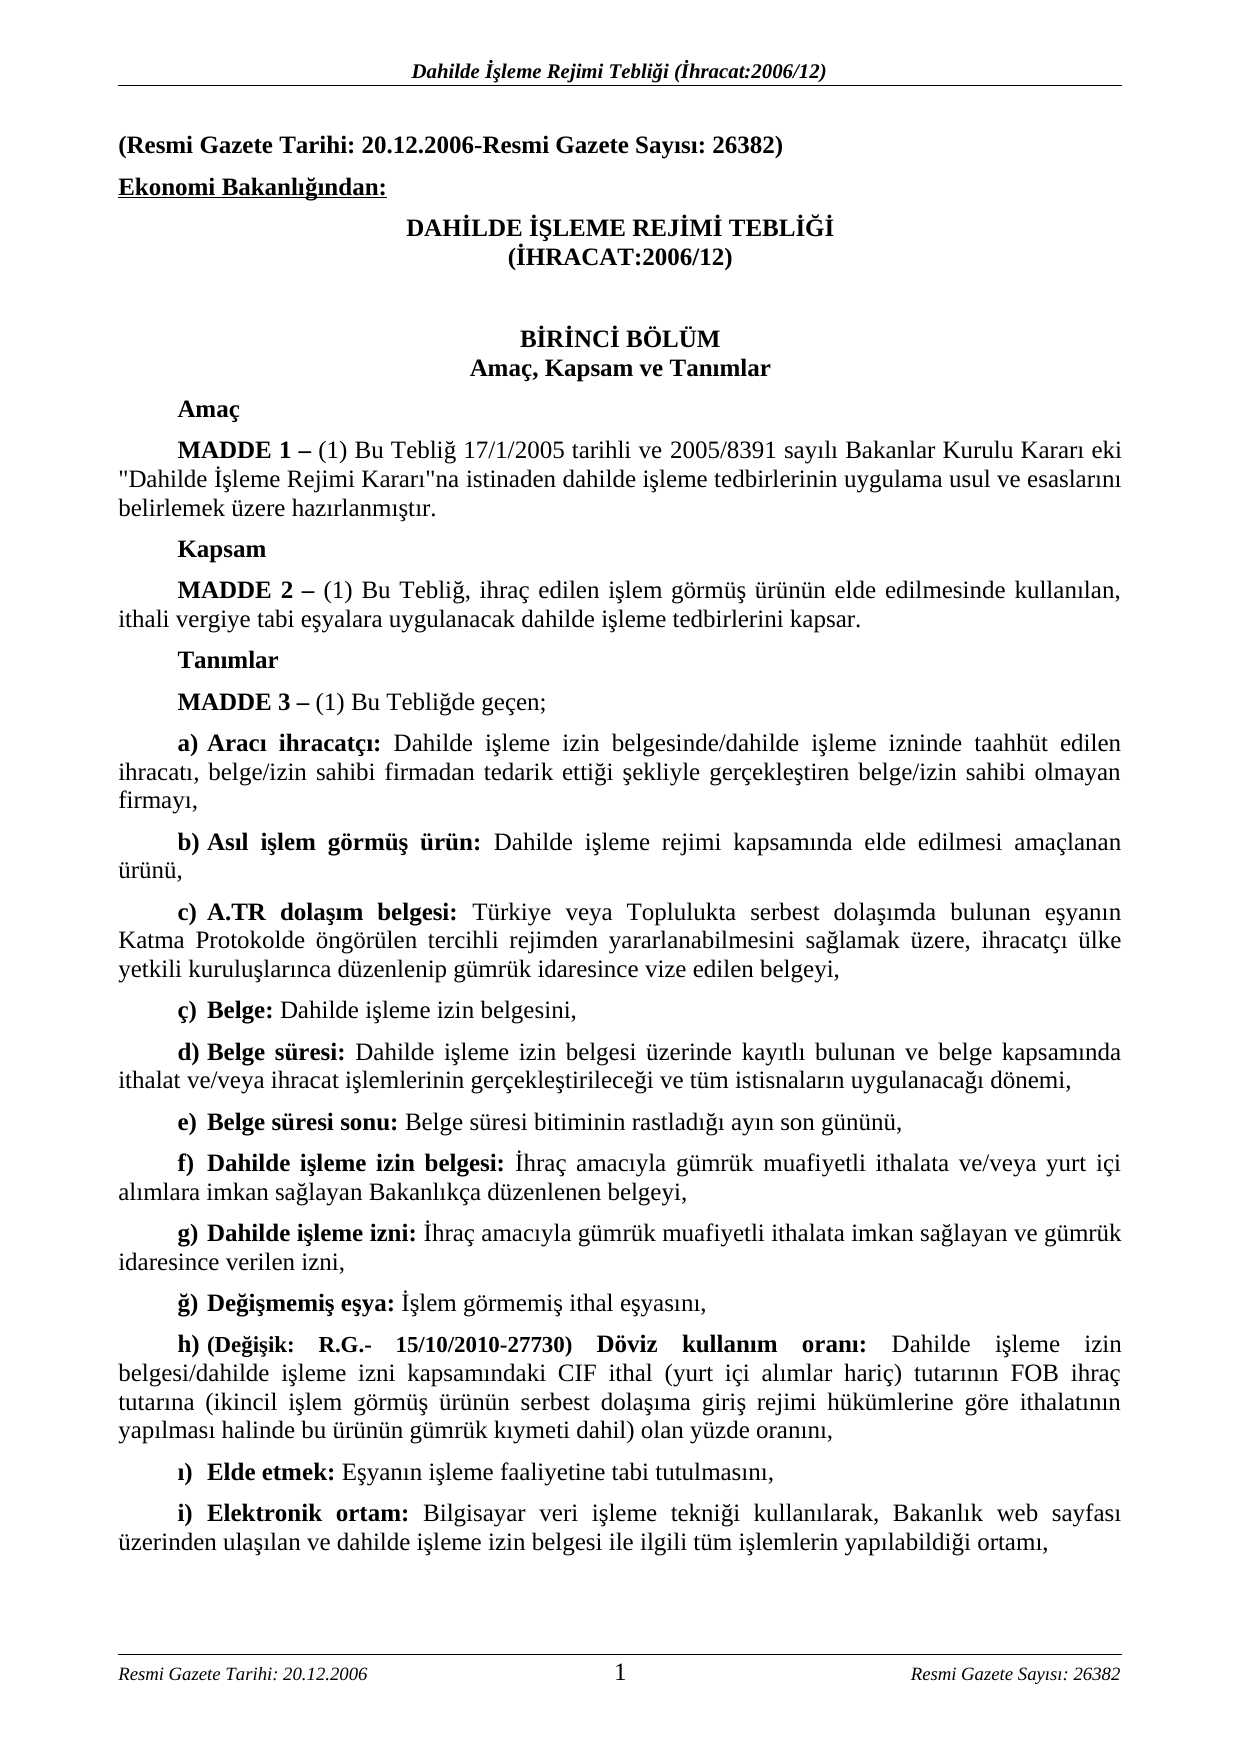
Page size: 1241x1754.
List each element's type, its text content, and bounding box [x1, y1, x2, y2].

text MADDE 1 – (1) Bu Tebliğ 17/1/2005 tarihli ve 2005/8391 sayılı Bakanlar Kurulu Kararı eki "Dahilde İşleme Rejimi Kararı"na istinaden dahilde işleme tedbirlerinin uygulama usul ve esaslarını belirlemek üzere hazırlanmıştır. [118, 436, 1122, 522]
text b) Asıl işlem görmüş ürün: Dahilde işleme rejimi kapsamında elde edilmesi amaçlanan ürünü, [118, 827, 1122, 884]
text Kapsam [118, 534, 1122, 563]
text e) Belge süresi sonu: Belge süresi bitiminin rastladığı ayın son gününü, [118, 1107, 1122, 1136]
text ç) Belge: Dahilde işleme izin belgesini, [118, 996, 1122, 1024]
text d) Belge süresi: Dahilde işleme izin belgesi üzerinde kayıtlı bulunan ve belge kapsamında ithalat ve/veya ihracat işlemlerinin gerçekleştirileceği ve tüm istisnaların uygulanacağı dönemi, [118, 1037, 1122, 1094]
text a) Aracı ihracatçı: Dahilde işleme izin belgesinde/dahilde işleme izninde taahhüt edilen ihracatı, belge/izin sahibi firmadan tedarik ettiği şekliyle gerçekleştiren belge/izin sahibi olmayan firmayı, [118, 728, 1122, 814]
text DAHİLDE İŞLEME REJİMİ TEBLİĞİ (İHRACAT:2006/12) [118, 213, 1122, 271]
text g) Dahilde işleme izni: İhraç amacıyla gümrük muafiyetli ithalata imkan sağlayan ve gümrük idaresince verilen izni, [118, 1218, 1122, 1276]
text f) Dahilde işleme izin belgesi: İhraç amacıyla gümrük muafiyetli ithalata ve/veya yurt içi alımlara imkan sağlayan Bakanlıkça düzenlenen belgeyi, [118, 1148, 1122, 1206]
text Amaç [118, 394, 1122, 423]
text (Resmi Gazete Tarihi: 20.12.2006-Resmi Gazete Sayısı: 26382) [118, 131, 1122, 159]
text MADDE 2 – (1) Bu Tebliğ, ihraç edilen işlem görmüş ürünün elde edilmesinde kullanılan, ithali vergiye tabi eşyalara uygulanacak dahilde işleme tedbirlerini kapsar. [118, 576, 1122, 633]
text ğ) Değişmemiş eşya: İşlem görmemiş ithal eşyasını, [118, 1288, 1122, 1317]
text c) A.TR dolaşım belgesi: Türkiye veya Toplulukta serbest dolaşımda bulunan eşyanın Katma Protokolde öngörülen tercihli rejimden yararlanabilmesini sağlamak üzere, ihracatçı ülke yetkili kuruluşlarınca düzenlenip gümrük idaresince vize edilen belgeyi, [118, 897, 1122, 983]
text Ekonomi Bakanlığından: [118, 172, 1122, 201]
text Tanımlar [118, 646, 1122, 674]
text ı) Elde etmek: Eşyanın işleme faaliyetine tabi tutulmasını, [118, 1457, 1122, 1486]
text i) Elektronik ortam: Bilgisayar veri işleme tekniği kullanılarak, Bakanlık web sayfası üzerinden ulaşılan ve dahilde işleme izin belgesi ile ilgili tüm işlemlerin yapılabildiği ortamı, [118, 1498, 1122, 1556]
text MADDE 3 – (1) Bu Tebliğde geçen; [118, 687, 1122, 716]
text BİRİNCİ BÖLÜM Amaç, Kapsam ve Tanımlar [118, 324, 1122, 382]
text h) (Değişik: R.G.- 15/10/2010-27730) Döviz kullanım oranı: Dahilde işleme izin belgesi/dahilde işleme izni kapsamındaki CIF ithal (yurt içi alımlar hariç) tutarının FOB ihraç tutarına (ikincil işlem görmüş ürünün serbest dolaşıma giriş rejimi hükümlerine göre ithalatının yapılması halinde bu ürünün gümrük kıymeti dahil) olan yüzde oranını, [118, 1329, 1122, 1444]
